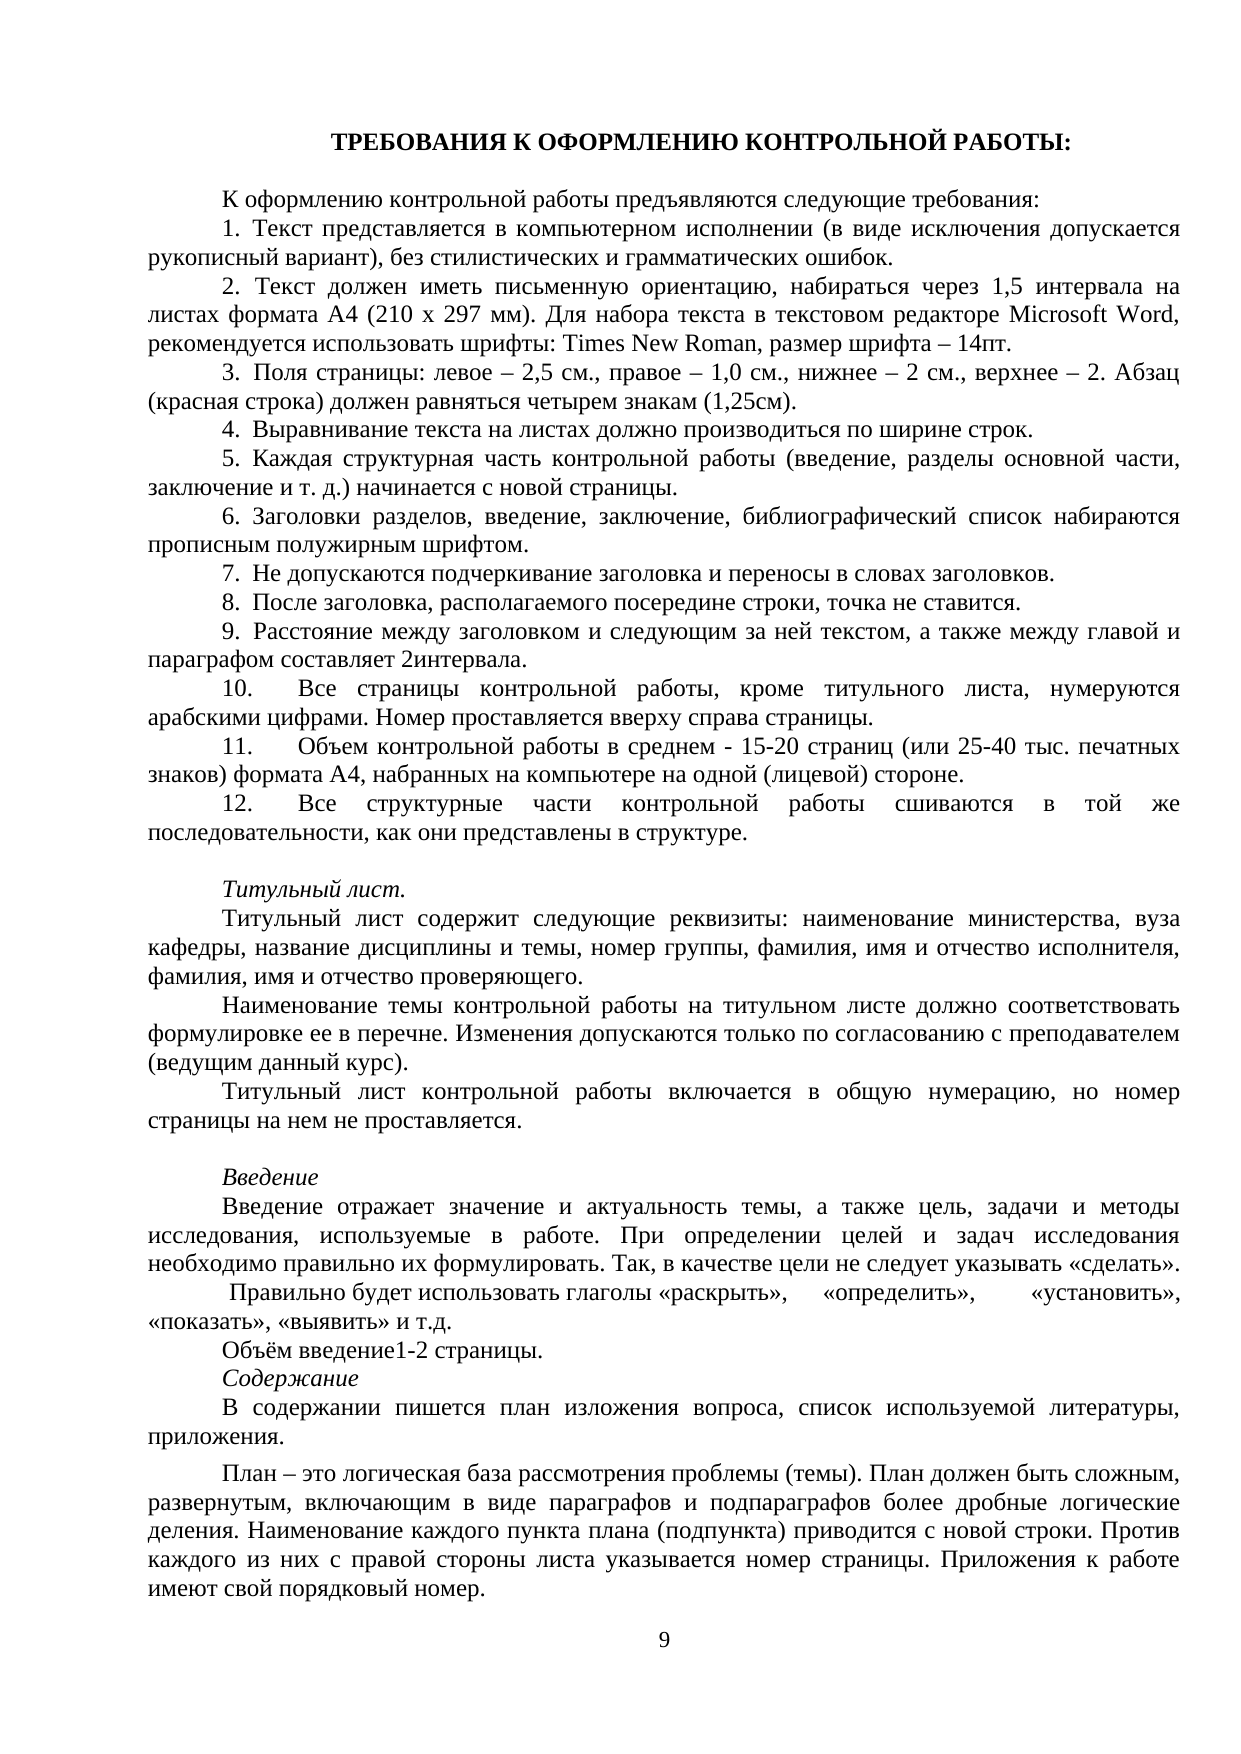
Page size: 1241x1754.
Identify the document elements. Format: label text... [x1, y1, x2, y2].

text Титульный лист содержит следующие реквизиты: наименование министерства, вуза кафедры, название дисциплины и темы, номер группы, фамилия, имя и отчество исполнителя, фамилия, имя и отчество проверяющего. [148, 903, 1181, 989]
text Титульный лист. [148, 874, 1181, 903]
text Содержание [148, 1363, 1181, 1392]
list После заголовка, располагаемого посередине строки, точка не ставится. [148, 587, 1181, 616]
subtitle ТРЕБОВАНИЯ К ОФОРМЛЕНИЮ КОНТРОЛЬНОЙ РАБОТЫ: [148, 127, 1181, 156]
text Введение отражает значение и актуальность темы, а также цель, задачи и методы исследования, используемые в работе. При определении целей и задач исследования необходимо правильно их формулировать. Так, в качестве цели не следует указывать «сделать». Правильно будет использовать глаголы «раскрыть», «определить», «установить», «показать», «выявить» и т.д. [148, 1191, 1181, 1335]
text К оформлению контрольной работы предъявляются следующие требования: [148, 184, 1181, 213]
text План – это логическая база рассмотрения проблемы (темы). План должен быть сложным, развернутым, включающим в виде параграфов и подпараграфов более дробные логические деления. Наименование каждого пункта плана (подпункта) приводится с новой строки. Против каждого из них с правой стороны листа указывается номер страницы. Приложения к работе имеют свой порядковый номер. [148, 1458, 1181, 1602]
list Текст должен иметь письменную ориентацию, набираться через 1,5 интервала на листах формата А4 (210 х 297 мм). Для набора текста в текстовом редакторе Microsoft Word, рекомендуется использовать шрифты: Times New Roman, размер шрифта – 14пт. [148, 271, 1181, 357]
list Не допускаются подчеркивание заголовка и переносы в словах заголовков. [148, 558, 1181, 587]
list Каждая структурная часть контрольной работы (введение, разделы основной части, заключение и т. д.) начинается с новой страницы. [148, 443, 1181, 501]
list Заголовки разделов, введение, заключение, библиографический список набираются прописным полужирным шрифтом. [148, 501, 1181, 558]
list Текст представляется в компьютерном исполнении (в виде исключения допускается рукописный вариант), без стилистических и грамматических ошибок. [148, 213, 1181, 271]
list Поля страницы: левое – 2,5 см., правое – 1,0 см., нижнее – 2 см., верхнее – 2. Абзац (красная строка) должен равняться четырем знакам (1,25см). [148, 357, 1181, 414]
list Объем контрольной работы в среднем - 15-20 страниц (или 25-40 тыс. печатных знаков) формата А4, набранных на компьютере на одной (лицевой) стороне. [148, 731, 1181, 788]
text В содержании пишется план изложения вопроса, список используемой литературы, приложения. [148, 1392, 1181, 1450]
list Выравнивание текста на листах должно производиться по ширине строк. [148, 414, 1181, 443]
list Расстояние между заголовком и следующим за ней текстом, а также между главой и параграфом составляет 2интервала. [148, 616, 1181, 673]
list Все структурные части контрольной работы сшиваются в той же последовательности, как они представлены в структуре. [148, 788, 1181, 846]
text Титульный лист контрольной работы включается в общую нумерацию, но номер страницы на нем не проставляется. [148, 1076, 1181, 1133]
text Введение [148, 1162, 1181, 1191]
list Все страницы контрольной работы, кроме титульного листа, нумеруются арабскими цифрами. Номер проставляется вверху справа страницы. [148, 673, 1181, 731]
text Наименование темы контрольной работы на титульном листе должно соответствовать формулировке ее в перечне. Изменения допускаются только по согласованию с преподавателем (ведущим данный курс). [148, 990, 1181, 1076]
text Объём введение1-2 страницы. [148, 1335, 1181, 1363]
